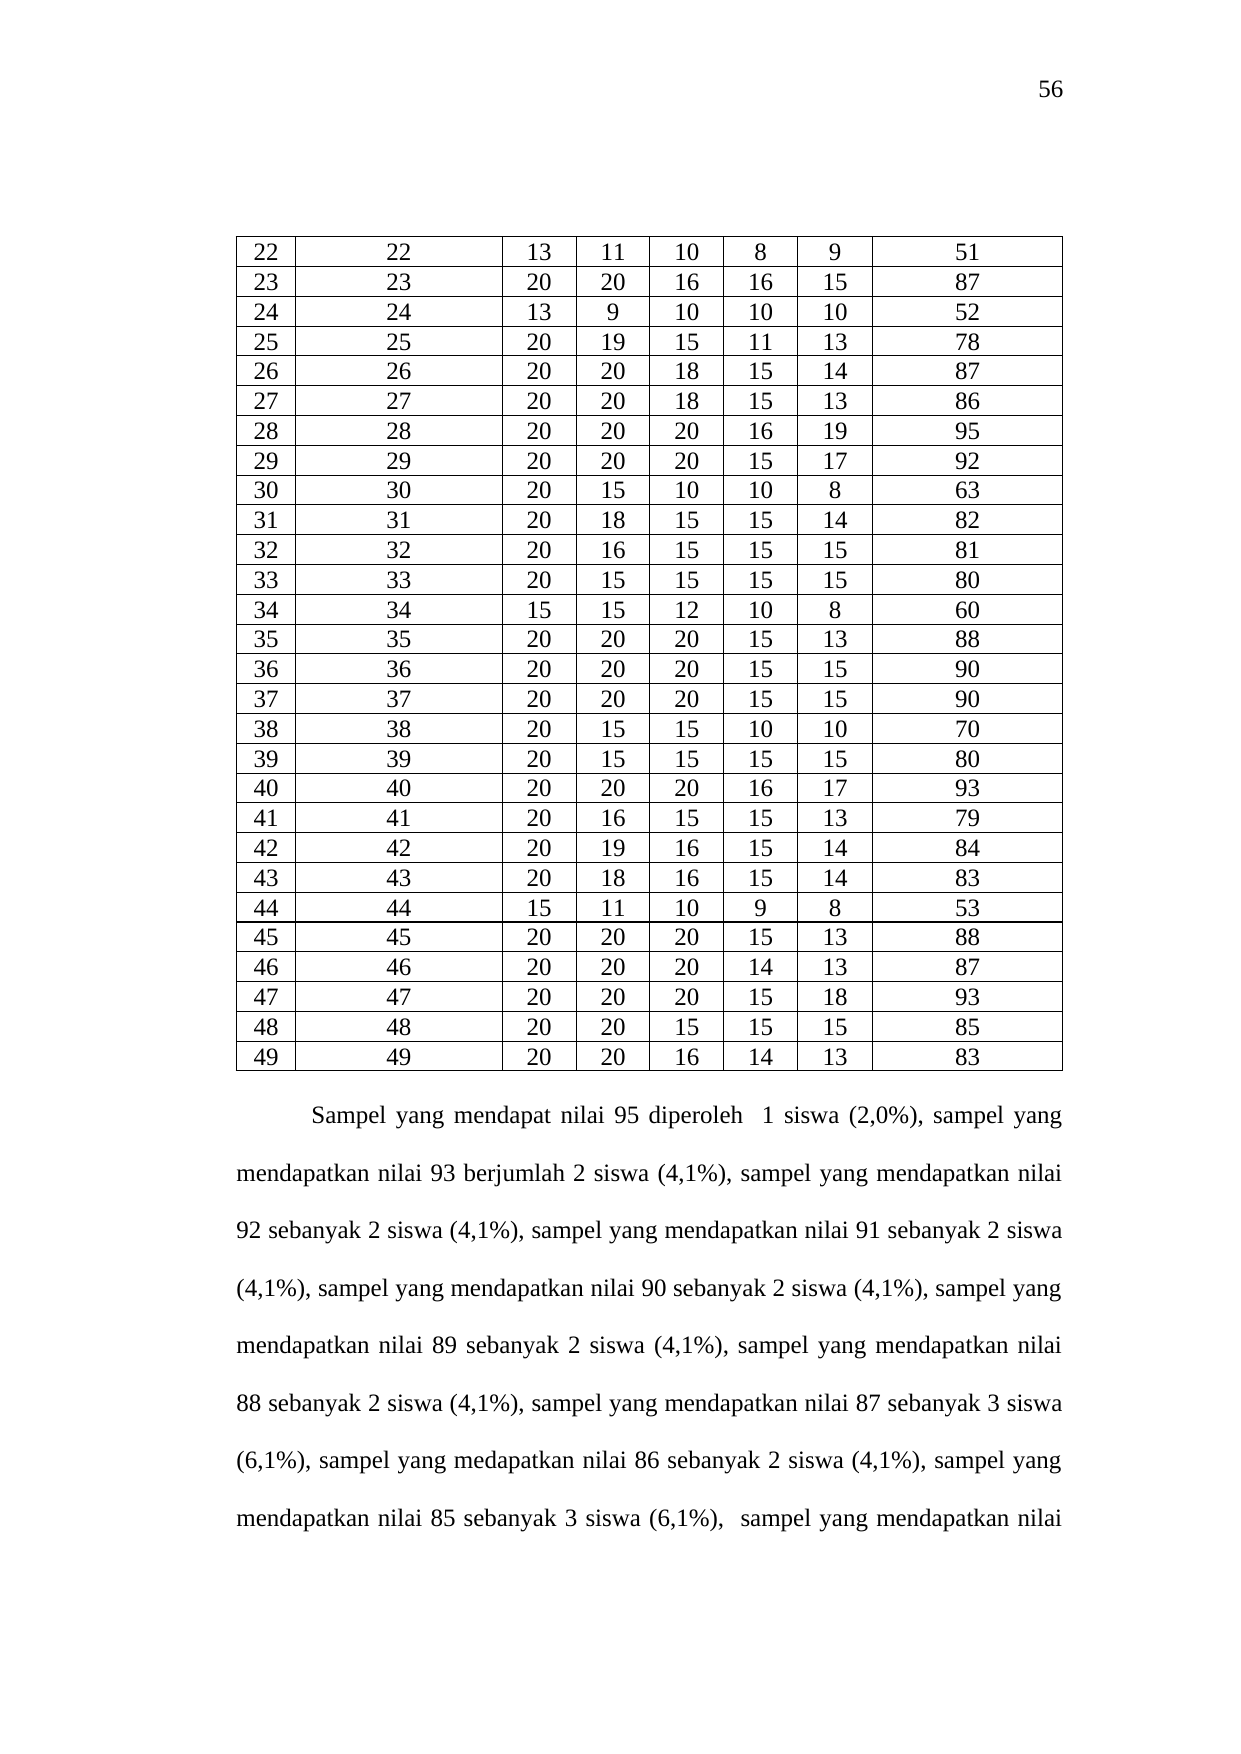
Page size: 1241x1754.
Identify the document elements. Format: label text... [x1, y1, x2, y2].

table_cell 88 [873, 923, 1062, 951]
table_cell 20 [577, 386, 649, 415]
table_cell 14 [724, 1042, 797, 1070]
table_cell 18 [577, 505, 649, 534]
table_cell 34 [296, 595, 502, 623]
table_cell 15 [724, 654, 797, 683]
table_cell 53 [873, 893, 1062, 921]
table_cell 20 [650, 952, 723, 981]
table_cell 20 [503, 267, 576, 296]
table_cell 47 [237, 982, 295, 1011]
table_cell 15 [724, 535, 797, 564]
table_cell 9 [577, 297, 649, 326]
table_cell 40 [237, 774, 295, 802]
table_cell 36 [237, 654, 295, 683]
table_cell 10 [650, 297, 723, 326]
table_cell 15 [577, 595, 649, 623]
table_cell 15 [650, 714, 723, 743]
table_cell 15 [724, 803, 797, 832]
table_cell 20 [577, 774, 649, 802]
table_cell 16 [577, 535, 649, 564]
table_cell 28 [237, 416, 295, 445]
table_cell 41 [296, 803, 502, 832]
table_cell 8 [798, 476, 872, 504]
table_cell 24 [237, 297, 295, 326]
table_cell 16 [650, 833, 723, 862]
table_cell 15 [724, 982, 797, 1011]
table_cell 14 [798, 863, 872, 892]
table_cell 10 [650, 237, 723, 266]
table_cell 20 [577, 416, 649, 445]
table_cell 13 [798, 327, 872, 355]
table_cell 20 [503, 505, 576, 534]
table_cell 42 [237, 833, 295, 862]
table_cell 33 [296, 565, 502, 594]
table_cell 18 [650, 386, 723, 415]
table_cell 43 [237, 863, 295, 892]
table_cell 38 [296, 714, 502, 743]
table_cell 19 [577, 833, 649, 862]
table_cell 15 [798, 267, 872, 296]
table_cell 20 [577, 982, 649, 1011]
table_cell 15 [798, 1012, 872, 1041]
table_cell 45 [296, 923, 502, 951]
table_cell 15 [724, 625, 797, 653]
table_cell 15 [650, 565, 723, 594]
table_cell 20 [650, 923, 723, 951]
table_cell 15 [724, 446, 797, 474]
table_cell 23 [237, 267, 295, 296]
table_cell 10 [724, 595, 797, 623]
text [236, 1100, 1063, 1531]
table_cell 95 [873, 416, 1062, 445]
table_cell 15 [724, 684, 797, 713]
table_cell 32 [296, 535, 502, 564]
table_cell 15 [503, 893, 576, 921]
table_cell 32 [237, 535, 295, 564]
table_cell 85 [873, 1012, 1062, 1041]
table_cell 20 [503, 863, 576, 892]
table_cell 30 [237, 476, 295, 504]
table_cell 11 [577, 893, 649, 921]
table_cell 10 [650, 476, 723, 504]
table_cell 17 [798, 446, 872, 474]
table_cell 93 [873, 982, 1062, 1011]
table_cell 49 [296, 1042, 502, 1070]
table_cell 48 [237, 1012, 295, 1041]
table_cell 20 [503, 386, 576, 415]
table_cell 15 [650, 505, 723, 534]
table_cell 15 [650, 1012, 723, 1041]
table_cell 16 [650, 267, 723, 296]
table_cell 20 [577, 267, 649, 296]
table_cell 15 [724, 833, 797, 862]
table_cell 44 [237, 893, 295, 921]
table_cell 42 [296, 833, 502, 862]
table_cell 9 [798, 237, 872, 266]
table_cell 25 [237, 327, 295, 355]
table_cell 18 [650, 356, 723, 385]
table_cell 82 [873, 505, 1062, 534]
table_cell 70 [873, 714, 1062, 743]
table_cell 23 [296, 267, 502, 296]
table_cell 15 [724, 744, 797, 772]
table_cell 44 [296, 893, 502, 921]
table_cell 20 [503, 744, 576, 772]
table_cell 22 [296, 237, 502, 266]
table_cell 35 [296, 625, 502, 653]
table_cell 15 [724, 386, 797, 415]
table_cell 14 [798, 833, 872, 862]
table_cell 90 [873, 654, 1062, 683]
table_cell 20 [577, 923, 649, 951]
table_cell 92 [873, 446, 1062, 474]
table_cell 29 [237, 446, 295, 474]
table_cell 18 [577, 863, 649, 892]
table_cell 28 [296, 416, 502, 445]
table_cell 20 [577, 446, 649, 474]
table_cell 20 [650, 416, 723, 445]
table_cell 22 [237, 237, 295, 266]
table_cell 20 [503, 416, 576, 445]
table_cell 86 [873, 386, 1062, 415]
table_cell 14 [798, 505, 872, 534]
table_cell 20 [503, 356, 576, 385]
table_cell 12 [650, 595, 723, 623]
table_cell 79 [873, 803, 1062, 832]
table_cell 20 [577, 1012, 649, 1041]
table_cell 33 [237, 565, 295, 594]
table_cell 8 [724, 237, 797, 266]
table_cell 20 [503, 803, 576, 832]
table_cell 20 [503, 327, 576, 355]
table_cell 15 [798, 565, 872, 594]
table_cell 20 [503, 1012, 576, 1041]
table_cell 45 [237, 923, 295, 951]
table_cell 16 [650, 1042, 723, 1070]
table_cell 46 [237, 952, 295, 981]
table_cell 14 [724, 952, 797, 981]
table_cell 20 [503, 833, 576, 862]
table_cell 80 [873, 744, 1062, 772]
table_cell 19 [577, 327, 649, 355]
table_cell 15 [577, 476, 649, 504]
table_cell 43 [296, 863, 502, 892]
table_cell 13 [798, 625, 872, 653]
table_cell 80 [873, 565, 1062, 594]
table_cell 16 [577, 803, 649, 832]
table_cell 88 [873, 625, 1062, 653]
table_cell 9 [724, 893, 797, 921]
table_cell 25 [296, 327, 502, 355]
table_cell 48 [296, 1012, 502, 1041]
table_cell 35 [237, 625, 295, 653]
table_cell 20 [503, 952, 576, 981]
table_cell 20 [503, 714, 576, 743]
table_cell 20 [503, 1042, 576, 1070]
table_cell 11 [577, 237, 649, 266]
table_cell 10 [724, 297, 797, 326]
table_cell 83 [873, 1042, 1062, 1070]
table_cell 14 [798, 356, 872, 385]
table_cell 10 [724, 476, 797, 504]
table_cell 13 [798, 386, 872, 415]
table_cell 24 [296, 297, 502, 326]
table_cell 20 [503, 535, 576, 564]
table_cell 40 [296, 774, 502, 802]
table_cell 84 [873, 833, 1062, 862]
table_cell 15 [724, 505, 797, 534]
table_cell 15 [798, 684, 872, 713]
table_cell 20 [503, 923, 576, 951]
table_cell 16 [724, 774, 797, 802]
table_cell 15 [724, 923, 797, 951]
table_cell 20 [650, 446, 723, 474]
table_cell 29 [296, 446, 502, 474]
table_cell 20 [503, 446, 576, 474]
table_cell 87 [873, 952, 1062, 981]
table_cell 20 [503, 476, 576, 504]
table_cell 20 [503, 654, 576, 683]
table_cell 26 [237, 356, 295, 385]
table_cell 13 [798, 803, 872, 832]
table_cell 60 [873, 595, 1062, 623]
table_cell 19 [798, 416, 872, 445]
table_cell 10 [798, 714, 872, 743]
table_cell 30 [296, 476, 502, 504]
table_cell 90 [873, 684, 1062, 713]
table_cell 15 [650, 744, 723, 772]
table_cell 36 [296, 654, 502, 683]
table_cell 78 [873, 327, 1062, 355]
table_cell 20 [503, 774, 576, 802]
table_cell 20 [577, 356, 649, 385]
table_cell 38 [237, 714, 295, 743]
table_cell 87 [873, 356, 1062, 385]
table_cell 15 [724, 863, 797, 892]
table_cell 39 [296, 744, 502, 772]
table_cell 15 [724, 565, 797, 594]
table_cell 51 [873, 237, 1062, 266]
table_cell 16 [650, 863, 723, 892]
table_cell 20 [503, 982, 576, 1011]
table_cell 46 [296, 952, 502, 981]
table_cell 11 [724, 327, 797, 355]
table_cell 15 [503, 595, 576, 623]
table_cell 20 [650, 625, 723, 653]
table_cell 15 [798, 744, 872, 772]
table_cell 15 [650, 803, 723, 832]
table_cell 20 [577, 625, 649, 653]
table_cell 15 [798, 535, 872, 564]
table_cell 8 [798, 595, 872, 623]
table_cell 41 [237, 803, 295, 832]
table_cell 16 [724, 416, 797, 445]
table_cell 15 [724, 1012, 797, 1041]
table_cell 31 [296, 505, 502, 534]
table_cell 63 [873, 476, 1062, 504]
table_cell 10 [724, 714, 797, 743]
table_cell 18 [798, 982, 872, 1011]
table_cell 47 [296, 982, 502, 1011]
table_cell 13 [503, 297, 576, 326]
table_cell 81 [873, 535, 1062, 564]
table_cell 10 [650, 893, 723, 921]
table_cell 49 [237, 1042, 295, 1070]
table_cell 13 [798, 1042, 872, 1070]
table_cell 20 [650, 684, 723, 713]
table_cell 93 [873, 774, 1062, 802]
table_cell 15 [650, 327, 723, 355]
table_cell 34 [237, 595, 295, 623]
table_cell 20 [503, 684, 576, 713]
table_cell 15 [577, 565, 649, 594]
table_cell 83 [873, 863, 1062, 892]
table_cell 20 [577, 654, 649, 683]
table_cell 20 [577, 1042, 649, 1070]
table_cell 13 [798, 952, 872, 981]
table_cell 20 [650, 654, 723, 683]
table_cell 27 [237, 386, 295, 415]
table_cell 87 [873, 267, 1062, 296]
table_cell 20 [577, 684, 649, 713]
table_cell 39 [237, 744, 295, 772]
table_cell 15 [577, 714, 649, 743]
table_cell 16 [724, 267, 797, 296]
table_cell 20 [577, 952, 649, 981]
table_cell 27 [296, 386, 502, 415]
table_cell 15 [650, 535, 723, 564]
table_cell 26 [296, 356, 502, 385]
table_cell 13 [503, 237, 576, 266]
table_cell 15 [798, 654, 872, 683]
table_cell 52 [873, 297, 1062, 326]
table_cell 15 [577, 744, 649, 772]
table_cell 37 [296, 684, 502, 713]
table_cell 8 [798, 893, 872, 921]
table_cell 20 [650, 982, 723, 1011]
table_cell 15 [724, 356, 797, 385]
table_cell 20 [503, 565, 576, 594]
table_cell 20 [650, 774, 723, 802]
table_cell 13 [798, 923, 872, 951]
table_cell 37 [237, 684, 295, 713]
table_cell 31 [237, 505, 295, 534]
table_cell 10 [798, 297, 872, 326]
table_cell 20 [503, 625, 576, 653]
table_cell 17 [798, 774, 872, 802]
